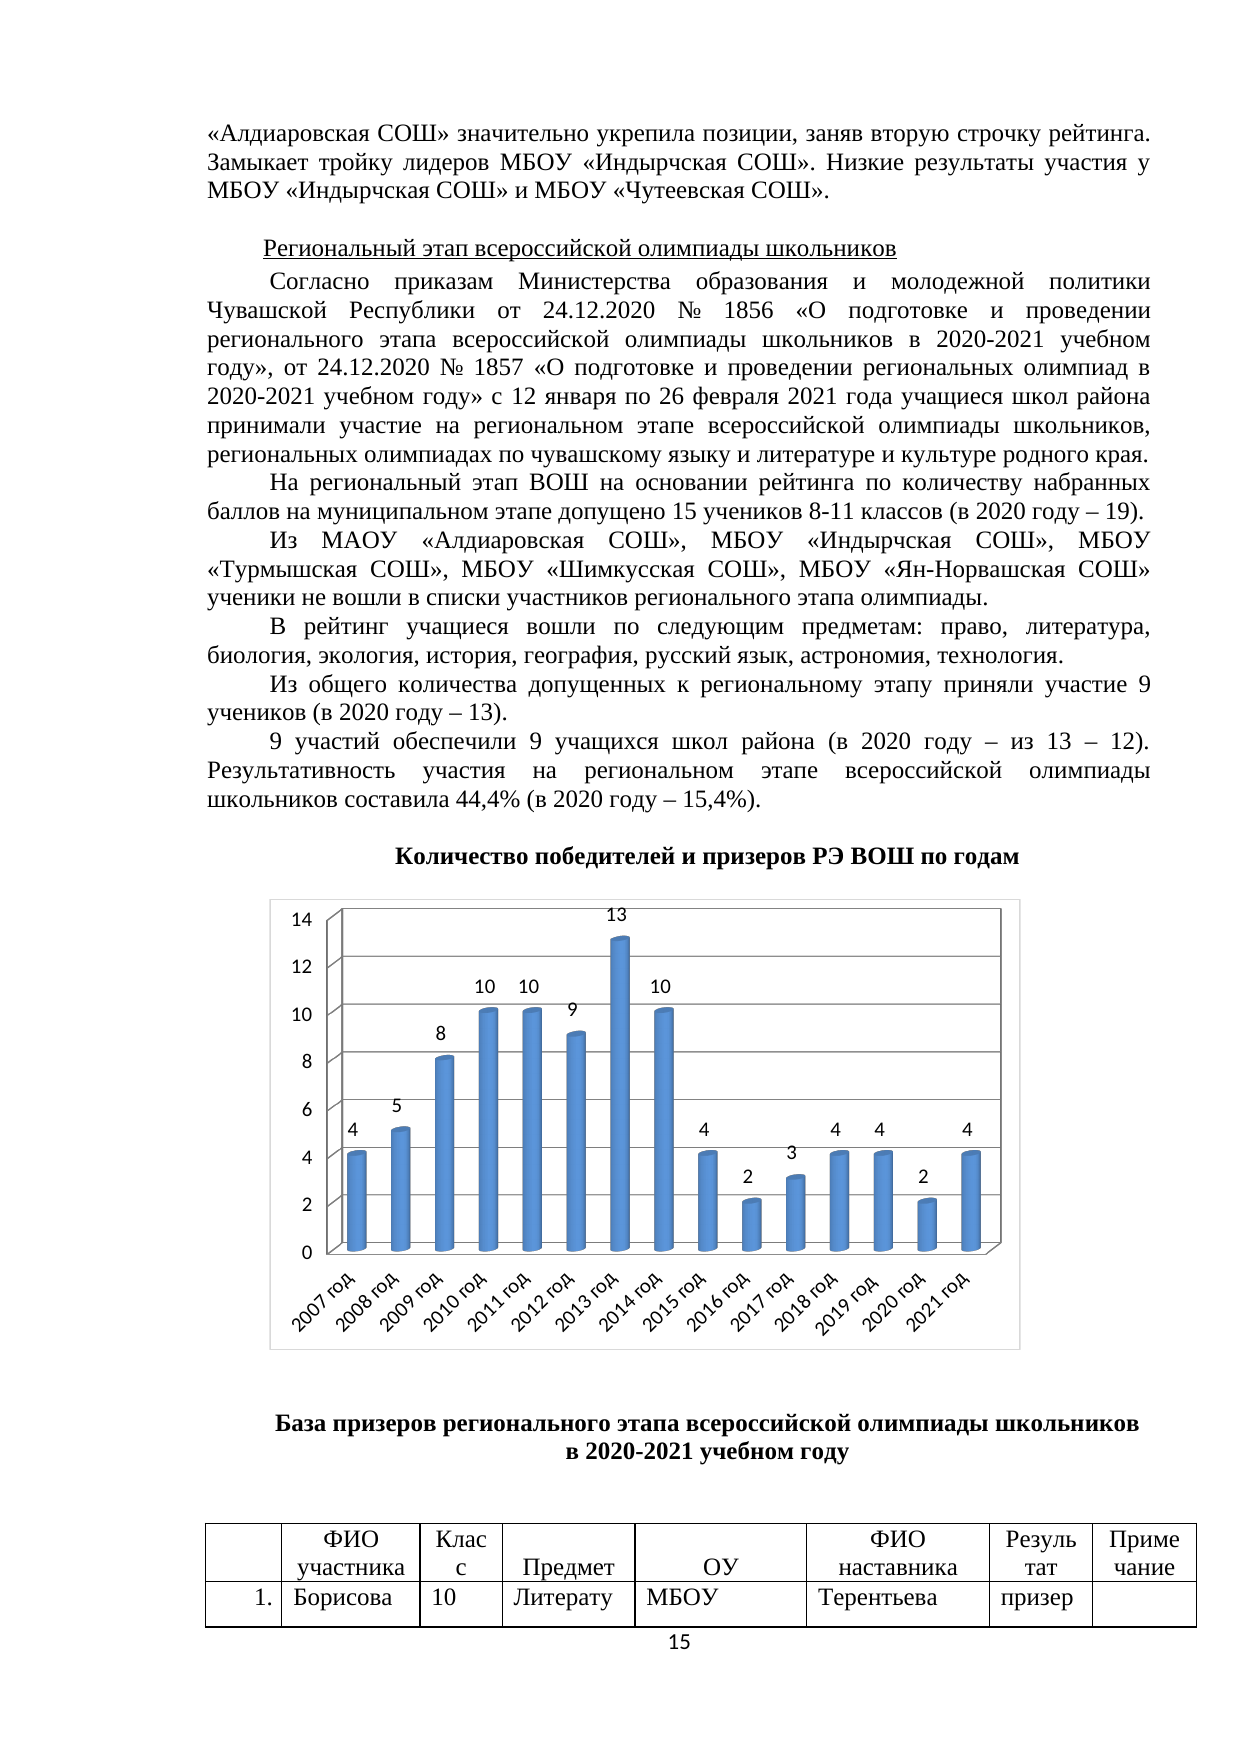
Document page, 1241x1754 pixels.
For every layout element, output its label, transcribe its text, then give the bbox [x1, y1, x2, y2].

text Количество победителей и призеров РЭ ВОШ по годам [207, 841, 1152, 870]
table_header ФИО наставника [807, 1524, 989, 1581]
table_cell призер [990, 1582, 1092, 1626]
table_header ФИО участника [282, 1524, 419, 1581]
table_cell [636, 1582, 806, 1626]
text База призеров регионального этапа всероссийской олимпиады школьников [207, 1408, 1152, 1436]
text Из МАОУ «Алдиаровская СОШ», МБОУ «Индырчская СОШ», МБОУ «Турмышская СОШ», МБОУ «Шимкусская СОШ», МБОУ «Ян-Норвашская СОШ» ученики не вошли в списки участников регионального этапа олимпиады. [207, 525, 1152, 611]
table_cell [282, 1582, 419, 1626]
table_header ОУ [636, 1524, 806, 1581]
text На региональный этап ВОШ на основании рейтинга по количеству набранных баллов на муниципальном этапе допущено 15 учеников 8-11 классов (в 2020 году – 19). [207, 467, 1152, 525]
text 9 участий обеспечили 9 учащихся школ района (в 2020 году – из 13 – 12). Результативность участия на региональном этапе всероссийской олимпиады школьников составила 44,4% (в 2020 году – 15,4%). [207, 726, 1152, 812]
table_cell 10 [421, 1582, 502, 1626]
text Согласно приказам Министерства образования и молодежной политики Чувашской Республики от 24.12.2020 № 1856 «О подготовке и проведении регионального этапа всероссийской олимпиады школьников в 2020-2021 учебном году», от 24.12.2020 № 1857 «О подготовке и проведении региональных олимпиад в 2020-2021 учебном году» с 12 января по 26 февраля 2021 года учащиеся школ района принимали участие на региональном этапе всероссийской олимпиады школьников, региональных олимпиадах по чувашскому языку и литературе и культуре родного края. [207, 266, 1152, 467]
table_cell Литература [503, 1582, 634, 1626]
table_cell [1093, 1582, 1196, 1626]
table_header Предмет [503, 1524, 634, 1581]
text Региональный этап всероссийской олимпиады школьников [207, 233, 1152, 262]
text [207, 118, 1152, 204]
table_header Класс [421, 1524, 502, 1581]
table_header [206, 1524, 281, 1581]
table_header Результат [990, 1524, 1092, 1581]
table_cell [807, 1582, 989, 1626]
table_header Примечание [1093, 1524, 1196, 1581]
text Из общего количества допущенных к региональному этапу приняли участие 9 учеников (в 2020 году – 13). [207, 669, 1152, 726]
table_cell [206, 1582, 281, 1626]
text в 2020-2021 учебном году [207, 1436, 1152, 1465]
text В рейтинг учащиеся вошли по следующим предметам: право, литература, биология, экология, история, география, русский язык, астрономия, технология. [207, 611, 1152, 669]
